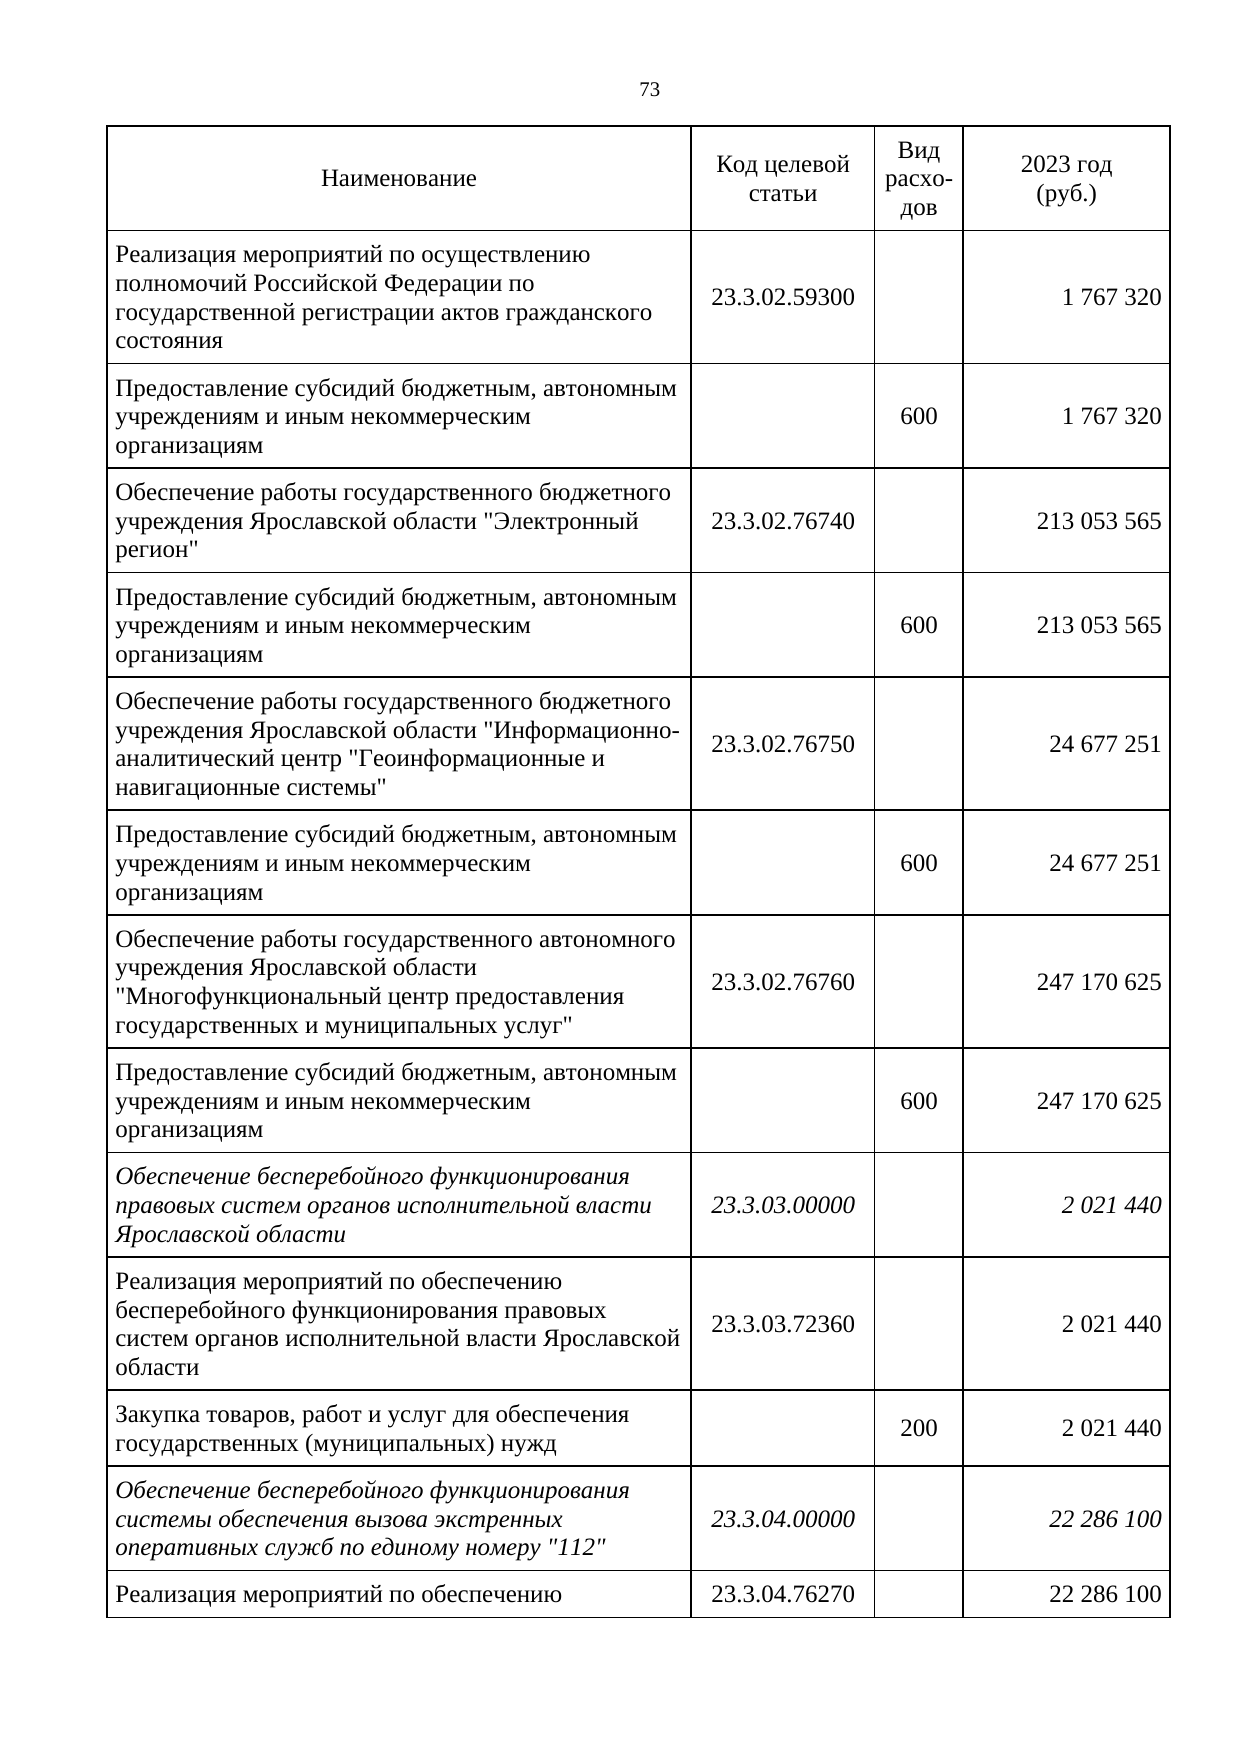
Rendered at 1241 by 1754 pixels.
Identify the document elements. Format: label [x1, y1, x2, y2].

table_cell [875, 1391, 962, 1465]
table_header [692, 127, 874, 229]
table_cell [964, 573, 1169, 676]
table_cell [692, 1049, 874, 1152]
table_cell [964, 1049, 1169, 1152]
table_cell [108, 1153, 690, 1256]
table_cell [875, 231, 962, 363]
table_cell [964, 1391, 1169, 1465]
table_header [108, 127, 690, 229]
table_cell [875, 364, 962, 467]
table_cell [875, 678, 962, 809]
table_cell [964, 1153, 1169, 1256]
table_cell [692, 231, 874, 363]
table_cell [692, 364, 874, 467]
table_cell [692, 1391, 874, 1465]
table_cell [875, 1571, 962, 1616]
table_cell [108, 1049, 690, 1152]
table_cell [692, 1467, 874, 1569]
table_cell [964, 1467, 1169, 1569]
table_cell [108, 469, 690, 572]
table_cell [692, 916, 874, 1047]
table_header [964, 127, 1169, 229]
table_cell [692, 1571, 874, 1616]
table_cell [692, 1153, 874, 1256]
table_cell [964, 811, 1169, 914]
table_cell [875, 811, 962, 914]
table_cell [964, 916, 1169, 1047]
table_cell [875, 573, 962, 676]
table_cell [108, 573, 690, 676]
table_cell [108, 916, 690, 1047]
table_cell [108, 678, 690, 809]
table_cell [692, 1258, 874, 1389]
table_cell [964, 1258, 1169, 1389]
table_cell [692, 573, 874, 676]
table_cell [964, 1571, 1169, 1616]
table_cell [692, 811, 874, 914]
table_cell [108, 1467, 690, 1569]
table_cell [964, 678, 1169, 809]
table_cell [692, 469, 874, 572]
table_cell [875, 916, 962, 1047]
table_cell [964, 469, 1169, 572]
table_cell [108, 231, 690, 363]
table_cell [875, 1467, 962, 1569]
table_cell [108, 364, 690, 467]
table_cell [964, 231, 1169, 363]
table_header [875, 127, 962, 229]
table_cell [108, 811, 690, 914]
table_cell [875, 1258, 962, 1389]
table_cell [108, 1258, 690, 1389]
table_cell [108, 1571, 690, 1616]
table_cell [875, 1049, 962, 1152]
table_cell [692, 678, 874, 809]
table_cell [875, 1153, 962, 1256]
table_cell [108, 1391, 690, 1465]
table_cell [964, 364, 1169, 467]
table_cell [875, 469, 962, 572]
